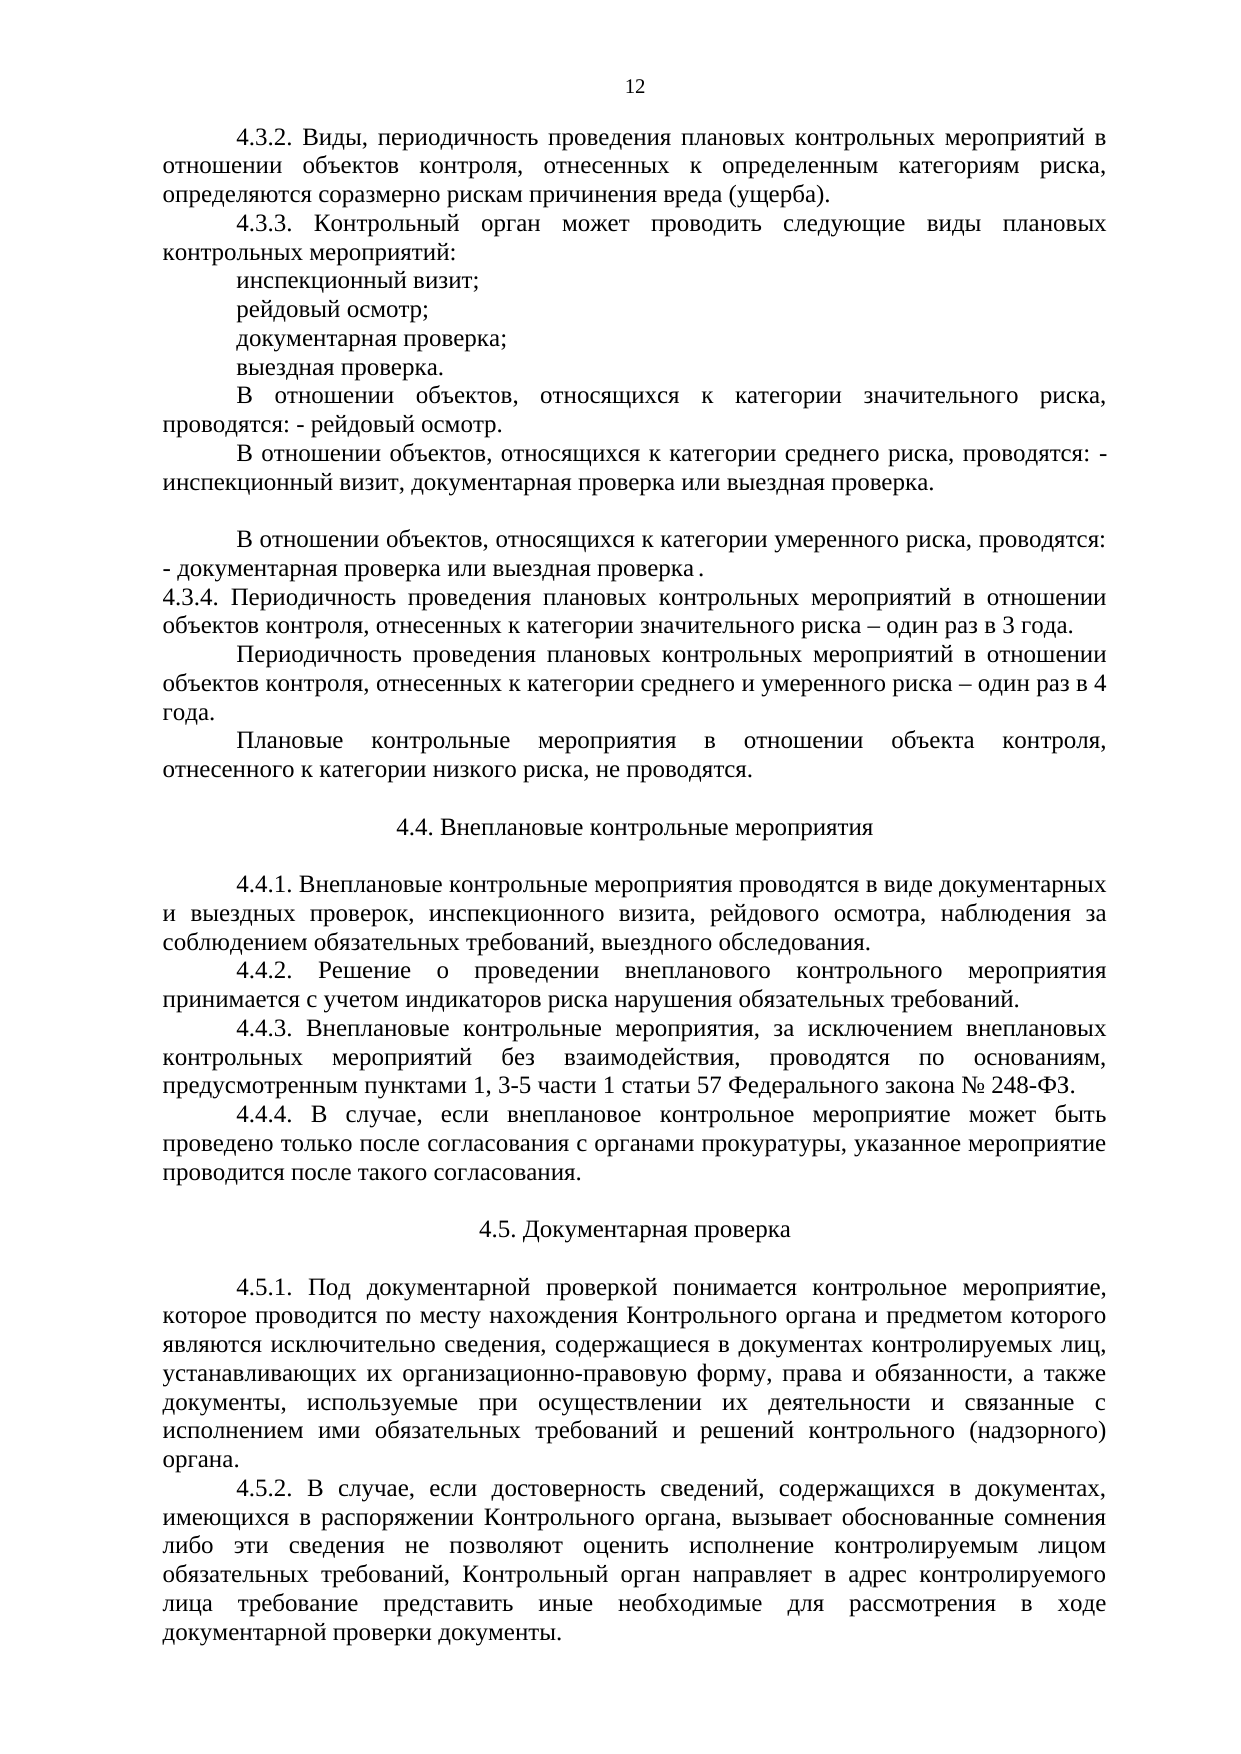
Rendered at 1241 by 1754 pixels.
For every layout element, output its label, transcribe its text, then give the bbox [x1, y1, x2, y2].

list В отношении объектов, относящихся к категории значительного риска, проводятся: - рейдовый осмотр. [162, 381, 1107, 438]
text 4.5. Документарная проверка [162, 1214, 1107, 1243]
list 4.3.3. Контрольный орган может проводить следующие виды плановых контрольных мероприятий: [162, 208, 1107, 266]
list инспекционный визит; [162, 266, 1107, 294]
list 4.4.1. Внеплановые контрольные мероприятия проводятся в виде документарных и выездных проверок, инспекционного визита, рейдового осмотра, наблюдения за соблюдением обязательных требований, выездного обследования. [162, 869, 1107, 956]
text 4.4.4. В случае, если внеплановое контрольное мероприятие может быть проведено только после согласования с органами прокуратуры, указанное мероприятие проводится после такого согласования. [162, 1099, 1107, 1186]
list 4.5.1. Под документарной проверкой понимается контрольное мероприятие, которое проводится по месту нахождения Контрольного органа и предметом которого являются исключительно сведения, содержащиеся в документах контролируемых лиц, устанавливающих их организационно-правовую форму, права и обязанности, а также документы, используемые при осуществлении их деятельности и связанные с исполнением ими обязательных требований и решений контрольного (надзорного) органа. [162, 1272, 1107, 1473]
list Периодичность проведения плановых контрольных мероприятий в отношении объектов контроля, отнесенных к категории среднего и умеренного риска – один раз в 4 года. [162, 639, 1107, 726]
list 4.3.4. Периодичность проведения плановых контрольных мероприятий в отношении объектов контроля, отнесенных к категории значительного риска – один раз в 3 года. [162, 582, 1107, 639]
list 4.4. Внеплановые контрольные мероприятия [162, 812, 1107, 841]
list выездная проверка. [162, 352, 1107, 381]
text 4.4.3. Внеплановые контрольные мероприятия, за исключением внеплановых контрольных мероприятий без взаимодействия, проводятся по основаниям, предусмотренным пунктами 1, 3-5 части 1 статьи 57 Федерального закона № 248-ФЗ. [162, 1013, 1107, 1099]
text 4.5.2. В случае, если достоверность сведений, содержащихся в документах, имеющихся в распоряжении Контрольного органа, вызывает обоснованные сомнения либо эти сведения не позволяют оценить исполнение контролируемым лицом обязательных требований, Контрольный орган направляет в адрес контролируемого лица требование представить иные необходимые для рассмотрения в ходе документарной проверки документы. [162, 1473, 1107, 1646]
list Плановые контрольные мероприятия в отношении объекта контроля, отнесенного к категории низкого риска, не проводятся. [162, 726, 1107, 783]
list В отношении объектов, относящихся к категории среднего риска, проводятся: - инспекционный визит, документарная проверка или выездная проверка. [162, 438, 1107, 496]
list документарная проверка; [162, 323, 1107, 352]
list 4.3.2. Виды, периодичность проведения плановых контрольных мероприятий в отношении объектов контроля, отнесенных к определенным категориям риска, определяются соразмерно рискам причинения вреда (ущерба). [162, 122, 1107, 208]
list рейдовый осмотр; [162, 294, 1107, 323]
list 4.4.2. Решение о проведении внепланового контрольного мероприятия принимается с учетом индикаторов риска нарушения обязательных требований. [162, 956, 1107, 1013]
list В отношении объектов, относящихся к категории умеренного риска, проводятся: - документарная проверка или выездная проверка . [162, 524, 1107, 582]
